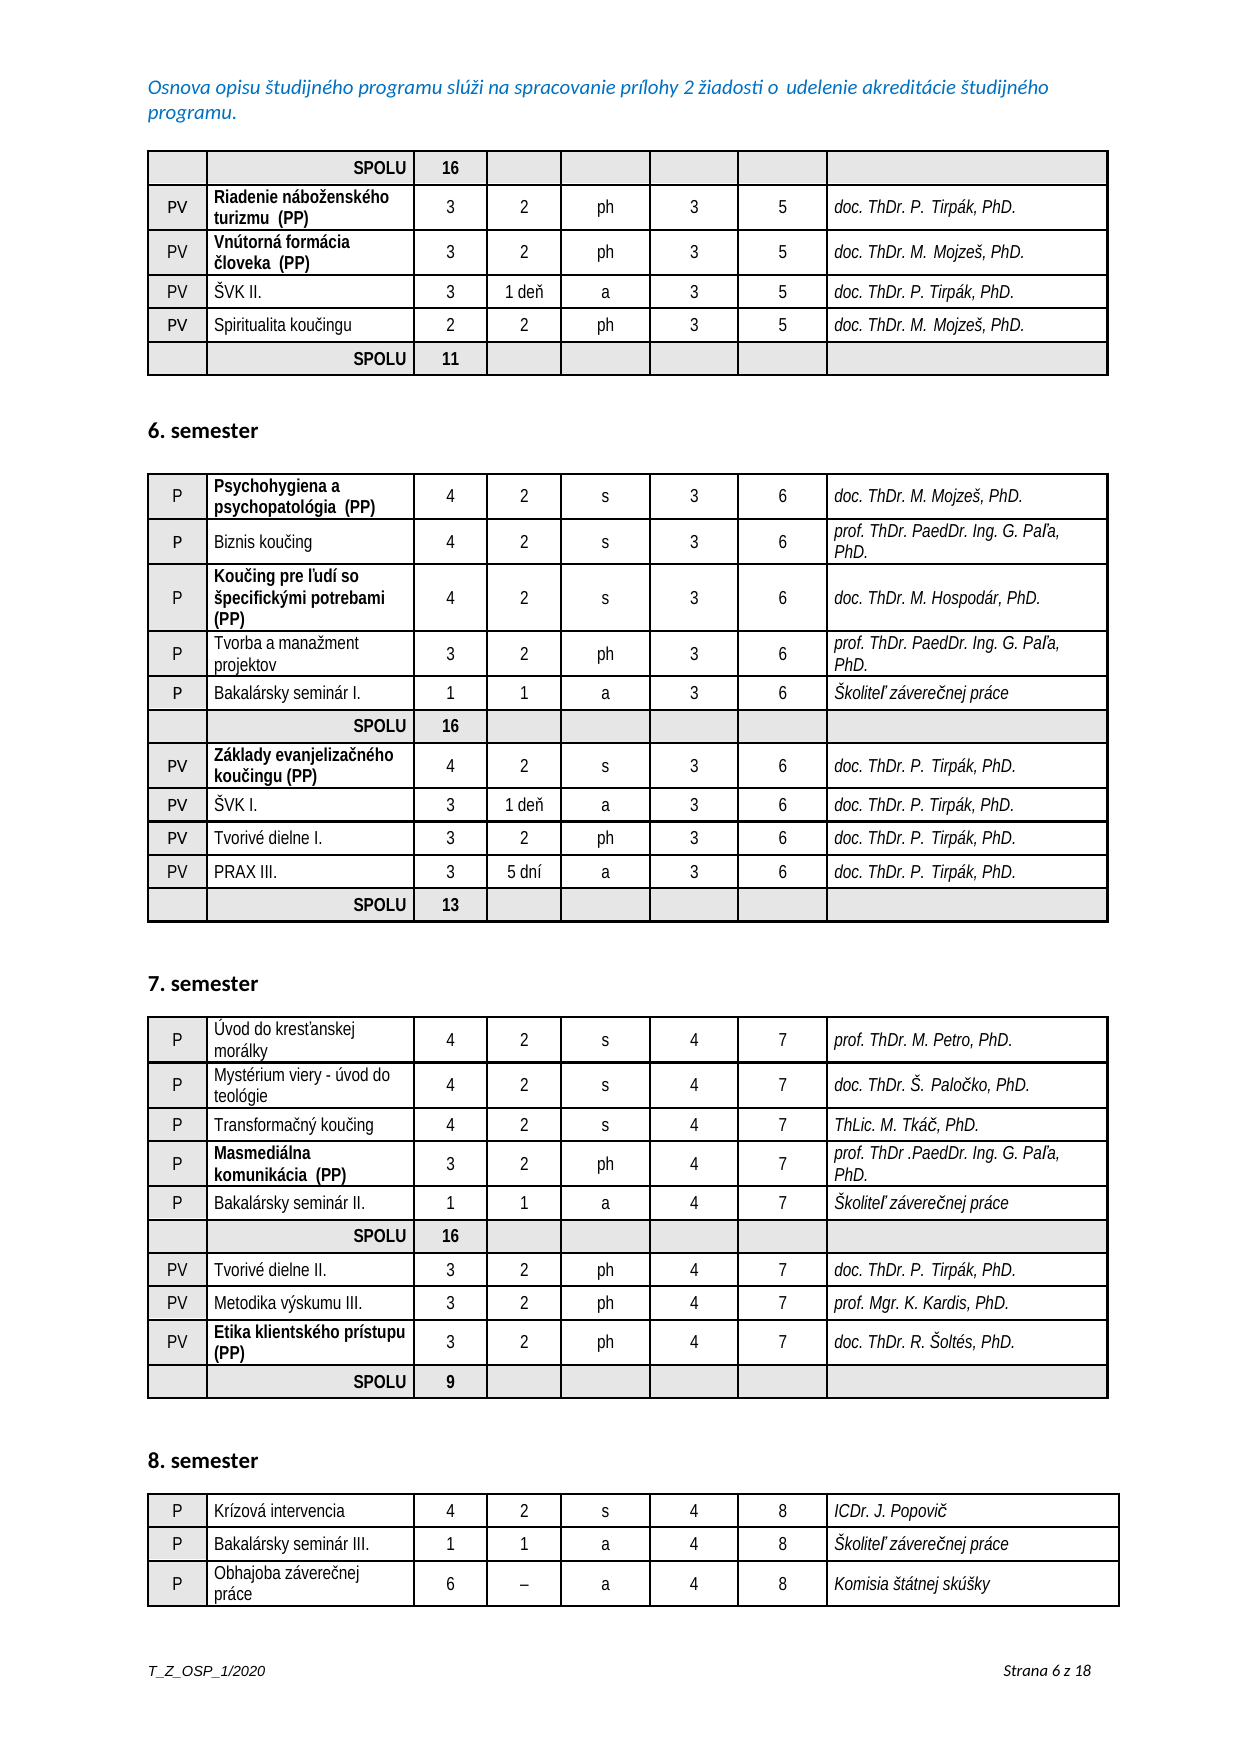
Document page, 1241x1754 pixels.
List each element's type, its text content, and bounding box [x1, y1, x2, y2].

table_cell ph [562, 1254, 649, 1285]
table_cell 2 [488, 1109, 560, 1140]
table_cell [828, 1366, 1106, 1397]
table_cell – [488, 1562, 560, 1605]
table_cell PV [149, 744, 206, 787]
table_cell Etika klientského prístupu (PP) [208, 1321, 413, 1364]
text 6. semester [148, 416, 1092, 444]
table_cell [739, 889, 826, 920]
table_cell 4 [415, 1064, 486, 1107]
table_cell 3 [651, 744, 737, 787]
table_header 7 [739, 1018, 826, 1061]
table_cell 2 [488, 186, 560, 229]
table_cell doc. ThDr. P. Tirpák, PhD. [828, 276, 1106, 307]
table_cell Tvorivé dielne I. [208, 823, 413, 854]
table_cell 4 [415, 744, 486, 787]
table_cell 3 [651, 856, 737, 887]
table_cell SPOLU [208, 343, 413, 374]
table_header 4 [651, 1018, 737, 1061]
table_cell P [149, 632, 206, 675]
table_cell 4 [415, 565, 486, 630]
table_cell [828, 1221, 1106, 1252]
table_cell doc. ThDr. P. Tirpák, PhD. [828, 789, 1106, 820]
table_cell 1 [415, 1187, 486, 1218]
table_cell [149, 889, 206, 920]
table_cell P [149, 1187, 206, 1218]
table_cell Obhajoba záverečnej práce [208, 1562, 413, 1605]
table_cell 7 [739, 1109, 826, 1140]
table_cell s [562, 565, 649, 630]
table_cell ph [562, 186, 649, 229]
table_header 2 [488, 475, 560, 518]
table_cell 6 [739, 520, 826, 563]
table_cell Mystérium viery - úvod do teológie [208, 1064, 413, 1107]
table_cell prof. Mgr. K. Kardis, PhD. [828, 1287, 1106, 1318]
table_header 4 [415, 1495, 486, 1526]
table_cell 4 [415, 1109, 486, 1140]
table_cell doc. ThDr. P. Tirpák, PhD. [828, 186, 1106, 229]
table_header 2 [488, 1018, 560, 1061]
table_cell doc. ThDr. M. Mojzeš, PhD. [828, 309, 1106, 341]
table_cell Školiteľ záverečnej práce [828, 1187, 1106, 1218]
table_header 4 [415, 475, 486, 518]
table_cell 3 [651, 276, 737, 307]
table_cell a [562, 1528, 649, 1559]
table_header doc. ThDr. M. Mojzeš, PhD. [828, 475, 1106, 518]
table_cell [562, 711, 649, 742]
table_cell 9 [415, 1366, 486, 1397]
table_cell P [149, 677, 206, 708]
table_cell 6 [739, 789, 826, 820]
table_cell 5 [739, 309, 826, 341]
table_cell 2 [488, 1287, 560, 1318]
table_cell 3 [415, 1287, 486, 1318]
table_cell prof. ThDr .PaedDr. Ing. G. Paľa, PhD. [828, 1142, 1106, 1185]
table_cell [562, 1221, 649, 1252]
table_cell [651, 343, 737, 374]
table_cell Biznis koučing [208, 520, 413, 563]
table_cell [828, 343, 1106, 374]
table_cell 3 [415, 276, 486, 307]
table_cell 5 [739, 186, 826, 229]
table_cell 2 [415, 309, 486, 341]
table_cell 16 [415, 152, 486, 183]
table_cell PV [149, 309, 206, 341]
table_header 6 [739, 475, 826, 518]
table_cell [149, 1221, 206, 1252]
table_cell 7 [739, 1142, 826, 1185]
table_cell [828, 152, 1106, 183]
table_cell PV [149, 789, 206, 820]
table_cell ThLic. M. Tkáč, PhD. [828, 1109, 1106, 1140]
table_cell s [562, 520, 649, 563]
table_cell [149, 152, 206, 183]
table_header 8 [739, 1495, 826, 1526]
table_cell 2 [488, 1254, 560, 1285]
table_cell 2 [488, 1142, 560, 1185]
table_cell 7 [739, 1254, 826, 1285]
table_cell ph [562, 1142, 649, 1185]
table_cell Školiteľ záverečnej práce [828, 1528, 1118, 1559]
table_cell ph [562, 1287, 649, 1318]
table_cell ph [562, 1321, 649, 1364]
table_cell 6 [415, 1562, 486, 1605]
table_cell a [562, 856, 649, 887]
table_cell 3 [651, 823, 737, 854]
table_cell ph [562, 309, 649, 341]
table_header s [562, 1018, 649, 1061]
table_cell [488, 1221, 560, 1252]
table_header Krízová intervencia [208, 1495, 413, 1526]
table_cell 2 [488, 632, 560, 675]
table_cell [149, 711, 206, 742]
table_cell [488, 889, 560, 920]
table_cell SPOLU [208, 889, 413, 920]
table_cell s [562, 744, 649, 787]
table_cell 4 [651, 1321, 737, 1364]
table_cell PV [149, 1254, 206, 1285]
table_cell 4 [651, 1187, 737, 1218]
table_cell [651, 889, 737, 920]
table_header P [149, 1018, 206, 1061]
table_cell 4 [651, 1109, 737, 1140]
table_cell ph [562, 632, 649, 675]
table_cell [562, 889, 649, 920]
table_cell 3 [651, 789, 737, 820]
table_cell SPOLU [208, 1221, 413, 1252]
table_cell [488, 711, 560, 742]
table_cell 6 [739, 823, 826, 854]
table_cell Spiritualita koučingu [208, 309, 413, 341]
table_header prof. ThDr. M. Petro, PhD. [828, 1018, 1106, 1061]
table_cell ŠVK I. [208, 789, 413, 820]
table_cell PV [149, 276, 206, 307]
table_cell Koučing pre ľudí so špecifickými potrebami (PP) [208, 565, 413, 630]
table_cell 1 [488, 1528, 560, 1559]
table_cell 2 [488, 744, 560, 787]
table_cell 3 [415, 186, 486, 229]
table_cell 5 [739, 231, 826, 274]
table_cell Tvorba a manažment projektov [208, 632, 413, 675]
table_cell a [562, 276, 649, 307]
table_header P [149, 475, 206, 518]
table_cell P [149, 1064, 206, 1107]
table_cell [651, 152, 737, 183]
table_header 2 [488, 1495, 560, 1526]
table_cell 3 [415, 1321, 486, 1364]
table_cell 16 [415, 1221, 486, 1252]
table_cell 3 [415, 823, 486, 854]
table_cell Tvorivé dielne II. [208, 1254, 413, 1285]
table_cell 11 [415, 343, 486, 374]
table_cell [739, 152, 826, 183]
table_cell 8 [739, 1528, 826, 1559]
table_header P [149, 1495, 206, 1526]
table_cell 4 [415, 520, 486, 563]
table_cell a [562, 789, 649, 820]
table_cell a [562, 1187, 649, 1218]
table_cell [651, 1221, 737, 1252]
table_cell 7 [739, 1064, 826, 1107]
table_cell 3 [651, 309, 737, 341]
table_header s [562, 1495, 649, 1526]
table_cell [488, 152, 560, 183]
table_cell PV [149, 1321, 206, 1364]
table_cell P [149, 1142, 206, 1185]
table_header Psychohygiena a psychopatológia (PP) [208, 475, 413, 518]
table_cell PV [149, 186, 206, 229]
table_cell SPOLU [208, 1366, 413, 1397]
table_cell [149, 343, 206, 374]
table_cell doc. ThDr. P. Tirpák, PhD. [828, 856, 1106, 887]
table_cell 3 [651, 677, 737, 708]
table_cell SPOLU [208, 711, 413, 742]
table_cell Bakalársky seminár I. [208, 677, 413, 708]
table_cell 5 [739, 276, 826, 307]
table_cell 3 [651, 520, 737, 563]
table_cell PV [149, 856, 206, 887]
table_cell doc. ThDr. M. Mojzeš, PhD. [828, 231, 1106, 274]
table_cell P [149, 1562, 206, 1605]
table_cell [488, 343, 560, 374]
table_header Úvod do kresťanskej morálky [208, 1018, 413, 1061]
table_cell [562, 152, 649, 183]
table_cell 13 [415, 889, 486, 920]
table_cell 2 [488, 823, 560, 854]
table_cell ŠVK II. [208, 276, 413, 307]
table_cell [828, 1562, 1118, 1605]
table_header 4 [651, 1495, 737, 1526]
table_cell [739, 343, 826, 374]
table_cell doc. ThDr. P. Tirpák, PhD. [828, 744, 1106, 787]
table_cell doc. ThDr. M. Hospodár, PhD. [828, 565, 1106, 630]
table_cell PV [149, 1287, 206, 1318]
table_cell prof. ThDr. PaedDr. Ing. G. Paľa, PhD. [828, 520, 1106, 563]
text 8. semester [148, 1446, 1092, 1474]
table_cell 3 [415, 1142, 486, 1185]
table_cell 4 [651, 1254, 737, 1285]
table_cell 4 [651, 1064, 737, 1107]
table_cell doc. ThDr. P. Tirpák, PhD. [828, 823, 1106, 854]
table_cell Bakalársky seminár III. [208, 1528, 413, 1559]
table_cell [562, 343, 649, 374]
table_cell PV [149, 823, 206, 854]
table_cell [828, 889, 1106, 920]
table_cell 4 [651, 1562, 737, 1605]
table_cell P [149, 520, 206, 563]
table_cell [562, 1366, 649, 1397]
table_cell 6 [739, 632, 826, 675]
table_cell 16 [415, 711, 486, 742]
table_cell 4 [651, 1528, 737, 1559]
table_cell Masmediálna komunikácia (PP) [208, 1142, 413, 1185]
table_header ICDr. J. Popovič [828, 1495, 1118, 1526]
table_cell 2 [488, 565, 560, 630]
table_cell 7 [739, 1321, 826, 1364]
table_cell 4 [651, 1142, 737, 1185]
table_cell doc. ThDr. P. Tirpák, PhD. [828, 1254, 1106, 1285]
table_cell [149, 1366, 206, 1397]
table_cell 3 [651, 231, 737, 274]
table_cell SPOLU [208, 152, 413, 183]
table_cell PV [149, 231, 206, 274]
table_cell 3 [415, 856, 486, 887]
table_cell [739, 1221, 826, 1252]
table_cell ph [562, 231, 649, 274]
table_cell 5 dní [488, 856, 560, 887]
table_cell [488, 1366, 560, 1397]
table_cell Bakalársky seminár II. [208, 1187, 413, 1218]
table_header s [562, 475, 649, 518]
table_cell 3 [415, 789, 486, 820]
table_cell a [562, 677, 649, 708]
text 7. semester [148, 969, 1092, 997]
table_cell 3 [415, 1254, 486, 1285]
table_cell [739, 1366, 826, 1397]
table_cell 1 [415, 1528, 486, 1559]
table_cell 1 [415, 677, 486, 708]
table_cell 2 [488, 1064, 560, 1107]
table_cell prof. ThDr. PaedDr. Ing. G. Paľa, PhD. [828, 632, 1106, 675]
table_cell P [149, 1528, 206, 1559]
table_cell doc. ThDr. Š. Paločko, PhD. [828, 1064, 1106, 1107]
table_cell 2 [488, 520, 560, 563]
table_cell 2 [488, 231, 560, 274]
table_cell P [149, 1109, 206, 1140]
table_cell Riadenie náboženského turizmu (PP) [208, 186, 413, 229]
table_cell P [149, 565, 206, 630]
table_cell [828, 711, 1106, 742]
table_cell 6 [739, 677, 826, 708]
table_cell Transformačný koučing [208, 1109, 413, 1140]
table_header 4 [415, 1018, 486, 1061]
table_cell Metodika výskumu III. [208, 1287, 413, 1318]
table_cell 7 [739, 1287, 826, 1318]
table_cell [651, 1366, 737, 1397]
table_cell [739, 711, 826, 742]
table_cell s [562, 1109, 649, 1140]
table_cell Školiteľ záverečnej práce [828, 677, 1106, 708]
table_cell 1 [488, 677, 560, 708]
table_cell 1 deň [488, 276, 560, 307]
table_cell 3 [415, 231, 486, 274]
table_cell 8 [739, 1562, 826, 1605]
table_cell 3 [651, 186, 737, 229]
table_cell a [562, 1562, 649, 1605]
table_header 3 [651, 475, 737, 518]
table_cell 3 [651, 632, 737, 675]
table_cell 2 [488, 309, 560, 341]
table_cell 3 [651, 565, 737, 630]
table_cell 6 [739, 856, 826, 887]
table_cell 2 [488, 1321, 560, 1364]
table_cell 6 [739, 565, 826, 630]
table_cell 1 deň [488, 789, 560, 820]
table_cell s [562, 1064, 649, 1107]
table_cell ph [562, 823, 649, 854]
table_cell [651, 711, 737, 742]
table_cell 1 [488, 1187, 560, 1218]
table_cell 3 [415, 632, 486, 675]
table_cell 4 [651, 1287, 737, 1318]
table_cell 6 [739, 744, 826, 787]
table_cell PRAX III. [208, 856, 413, 887]
table_cell 7 [739, 1187, 826, 1218]
table_cell Základy evanjelizačného koučingu (PP) [208, 744, 413, 787]
table_cell Vnútorná formácia človeka (PP) [208, 231, 413, 274]
table_cell doc. ThDr. R. Šoltés, PhD. [828, 1321, 1106, 1364]
